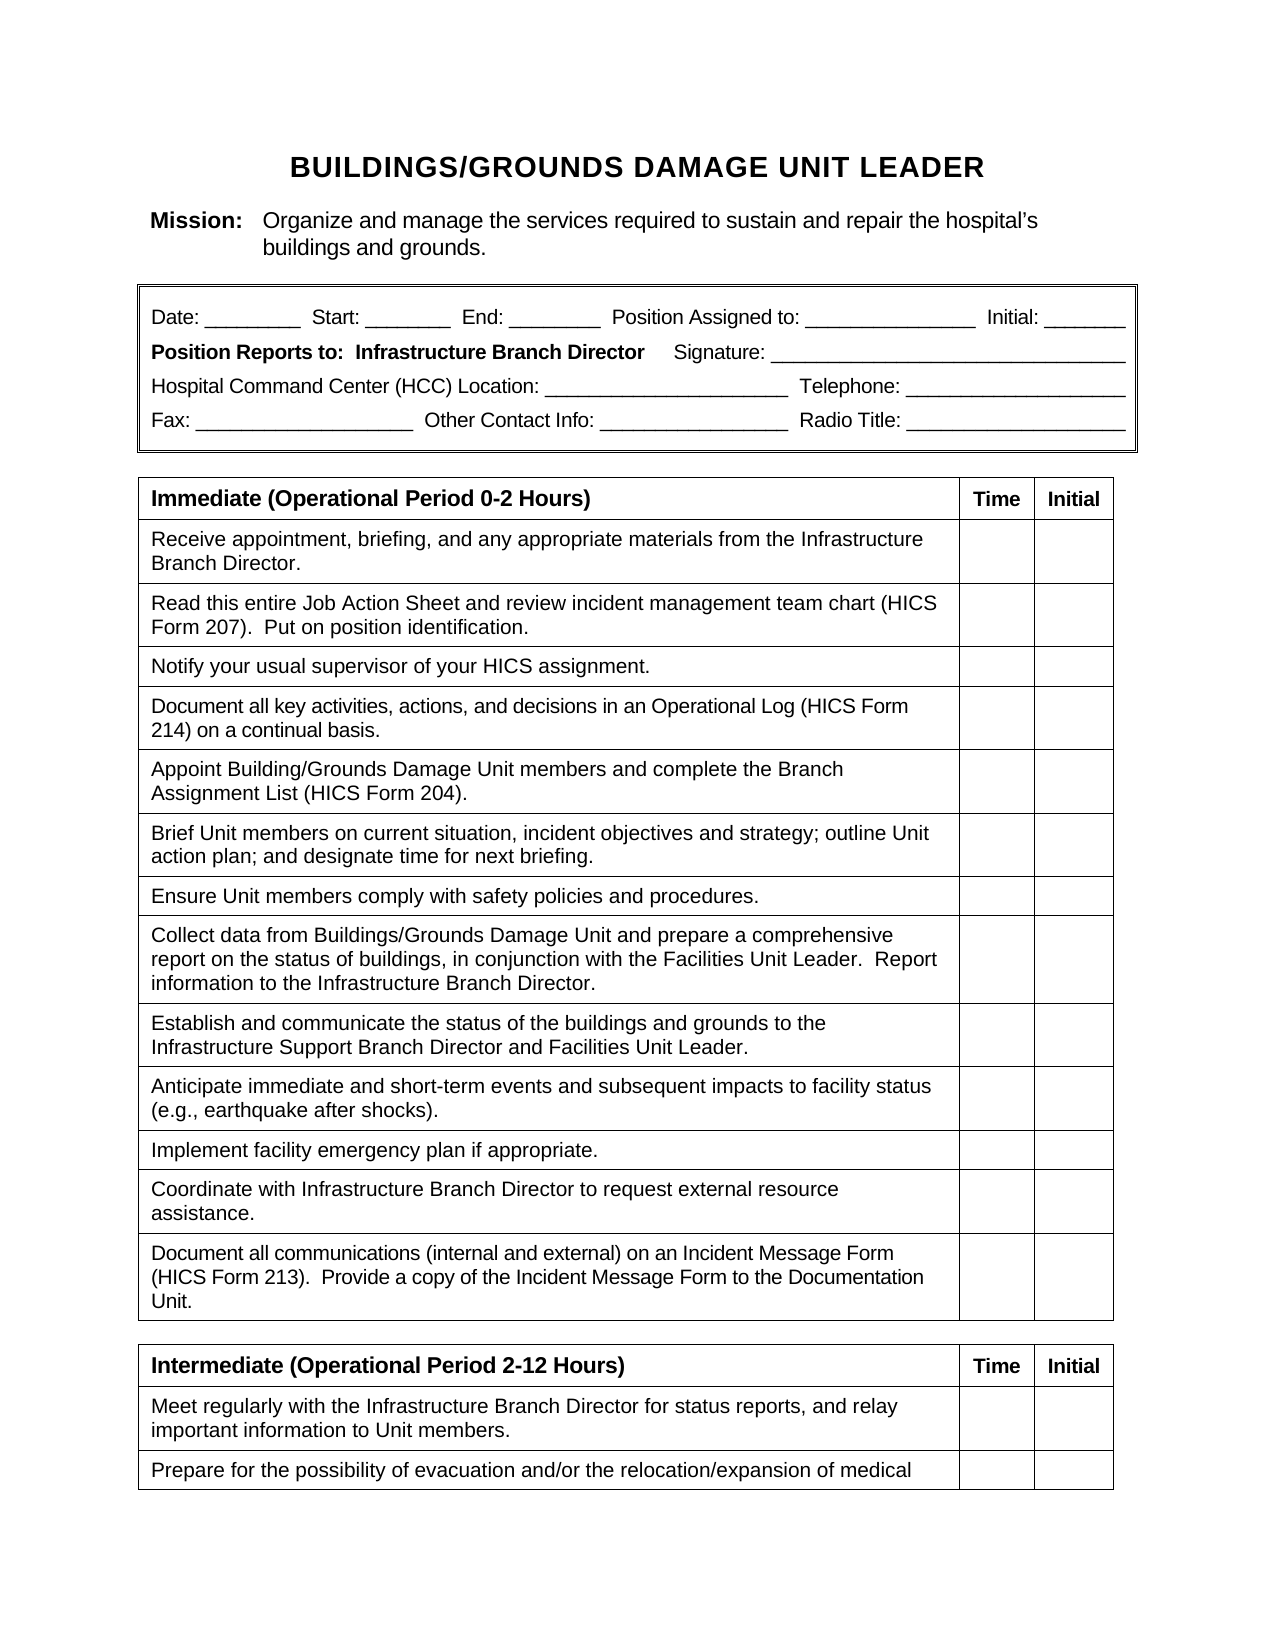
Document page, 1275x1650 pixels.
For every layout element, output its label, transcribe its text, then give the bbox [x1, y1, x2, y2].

table_cell [960, 1067, 1034, 1129]
table_cell [960, 1131, 1034, 1169]
table_cell [1035, 1067, 1113, 1129]
table_cell [960, 687, 1034, 749]
table_header Time [960, 478, 1034, 519]
text : Organize and manage the services required to sustain and repair the hospital’s buildings and grounds. [150, 207, 1125, 260]
table_header Intermediate (Operational Period 2-12 Hours) [139, 1345, 959, 1386]
table_cell Read this entire Job Action Sheet and review incident management team chart (HICS Form 207). Put on position identification. [139, 584, 959, 646]
table_cell [960, 584, 1034, 646]
table_cell [1035, 1387, 1113, 1450]
table_cell Meet regularly with the Infrastructure Branch Director for status reports, and relay important information to Unit members. [139, 1387, 959, 1450]
table_cell [960, 1451, 1034, 1489]
table_cell [1035, 520, 1113, 583]
table_header Initial [1035, 478, 1113, 519]
table_header Time [960, 1345, 1034, 1386]
table_cell [1035, 750, 1113, 812]
table_cell [1035, 1451, 1113, 1489]
table_header Initial [1035, 1345, 1113, 1386]
table_cell [1035, 687, 1113, 749]
table_cell Receive appointment, briefing, and any appropriate materials from the Infrastructure Branch Director. [139, 520, 959, 583]
table_cell [960, 520, 1034, 583]
table_cell [1035, 916, 1113, 1003]
table_cell Collect data from Buildings/Grounds Damage Unit and prepare a comprehensive report on the status of buildings, in conjunction with the Facilities Unit Leader. Report information to the Infrastructure Branch Director. [139, 916, 959, 1003]
title BUILDINGS/GROUNDS DAMAGE UNIT LEADER [150, 150, 1125, 183]
table_cell Implement facility emergency plan if appropriate. [139, 1131, 959, 1169]
table_cell [1035, 584, 1113, 646]
table_cell Brief Unit members on current situation, incident objectives and strategy; outline Unit action plan; and designate time for next briefing. [139, 814, 959, 876]
table_cell [960, 1234, 1034, 1320]
table_cell [960, 814, 1034, 876]
table_header Immediate (Operational Period 0-2 Hours) [139, 478, 959, 519]
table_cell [139, 1451, 959, 1489]
table_cell Document all communications (internal and external) on an Incident Message Form (HICS Form 213). Provide a copy of the Incident Message Form to the Documentation Unit. [139, 1234, 959, 1320]
table_cell [960, 1387, 1034, 1450]
table_cell Appoint Building/Grounds Damage Unit members and complete the Branch Assignment List (HICS Form 204). [139, 750, 959, 812]
table_cell Document all key activities, actions, and decisions in an Operational Log (HICS Form 214) on a continual basis. [139, 687, 959, 749]
table_cell [1035, 1131, 1113, 1169]
table_cell [960, 877, 1034, 915]
table_cell [960, 647, 1034, 686]
table_cell [1035, 1170, 1113, 1232]
table_cell [1035, 647, 1113, 686]
table_cell [960, 1004, 1034, 1066]
table_cell [960, 1170, 1034, 1232]
table_cell Ensure Unit members comply with safety policies and procedures. [139, 877, 959, 915]
table_cell Notify your usual supervisor of your HICS assignment. [139, 647, 959, 686]
table_header Date: Start: End: Position Assigned to: Initial: Position Reports to: Infrastructure Branch Director Signature: (HCC) Location: Telephone: Fax: Other Contact Info: Radio Title: [140, 287, 1135, 450]
table_cell [960, 750, 1034, 812]
table_cell [1035, 877, 1113, 915]
table_cell Establish and communicate the status of the buildings and grounds to the Infrastructure Support Branch Director and Facilities Unit Leader. [139, 1004, 959, 1066]
table_cell Anticipate immediate and short-term events and subsequent impacts to facility status (e.g., earthquake after shocks). [139, 1067, 959, 1129]
table_cell Coordinate with Infrastructure Branch Director to request external resource assistance. [139, 1170, 959, 1232]
table_cell [1035, 814, 1113, 876]
table_cell [960, 916, 1034, 1003]
table_cell [1035, 1004, 1113, 1066]
table_cell [1035, 1234, 1113, 1320]
